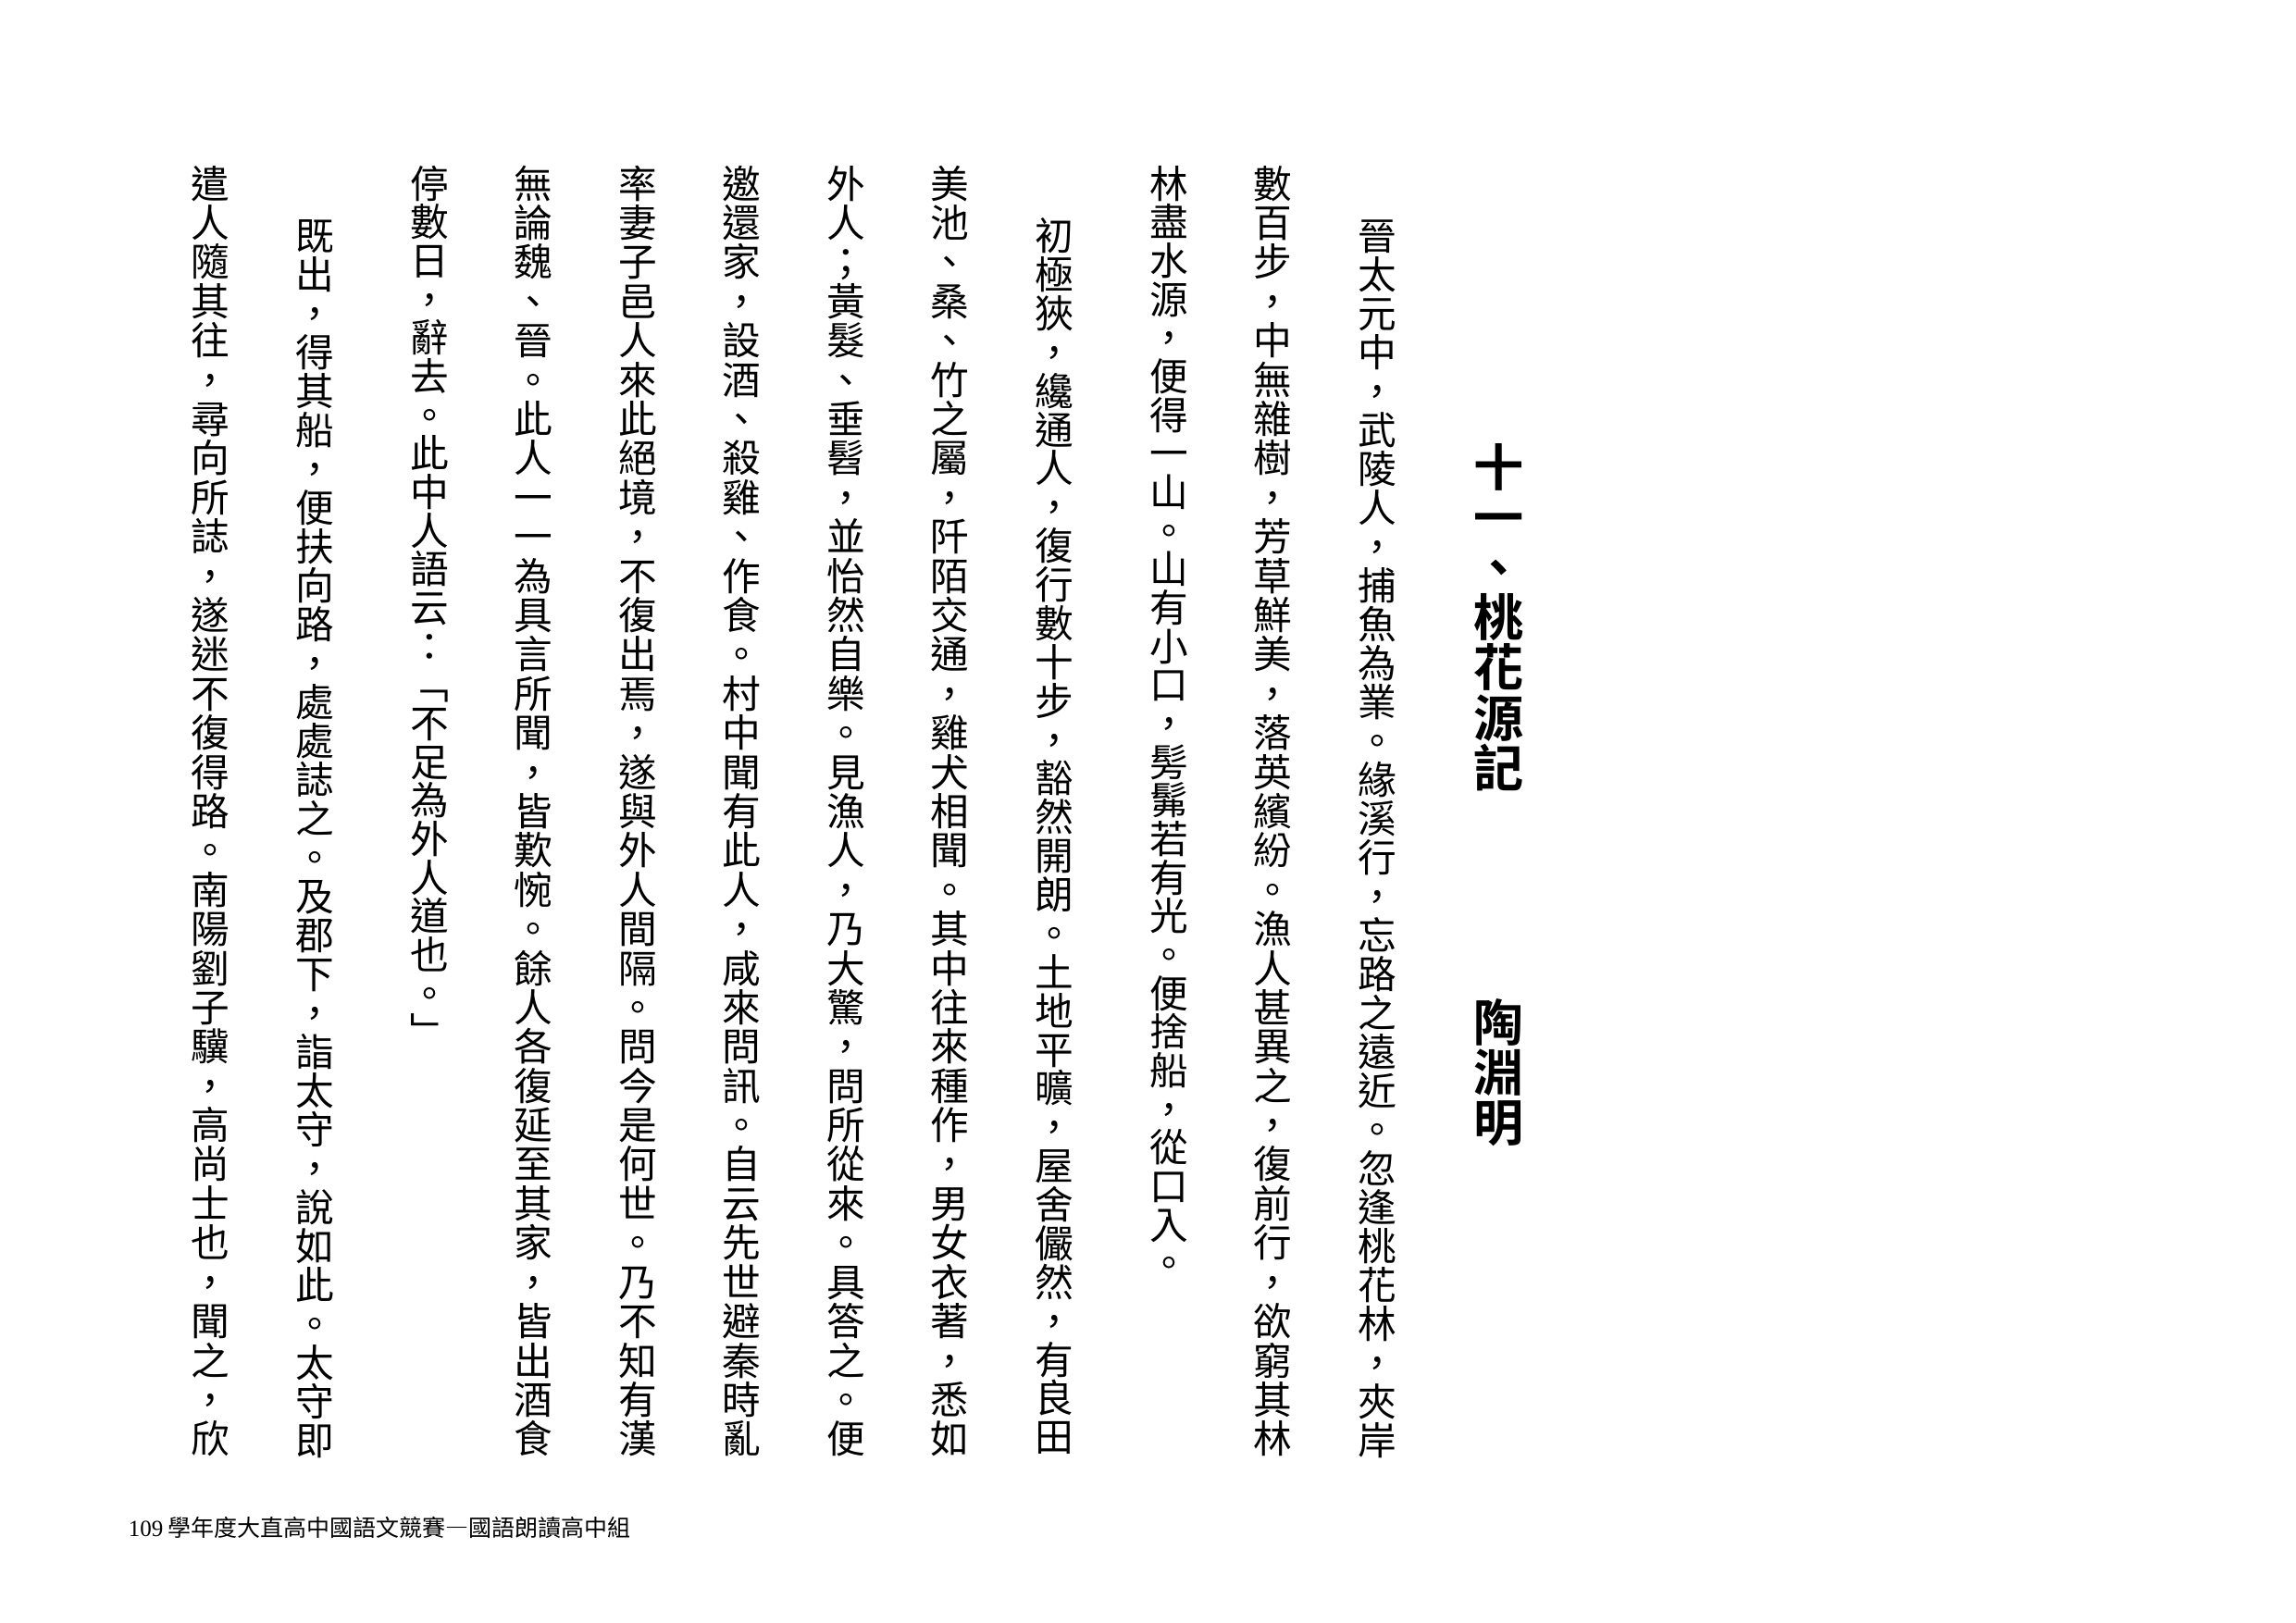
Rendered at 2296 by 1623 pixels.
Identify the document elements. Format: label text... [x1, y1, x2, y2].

text 晉太元中，武陵人，捕魚為業。緣溪行，忘路之遠近。忽逢桃花林，夾岸數百步，中無雜樹，芳草鮮美，落英繽紛。漁人甚異之，復前行，欲窮其林。林盡水源，便得一山。山有小口，髣髴若有光。便捨船，從口入。 [1134, 164, 1411, 1459]
text 初極狹，纔通人，復行數十步，豁然開朗。土地平曠，屋舍儼然，有良田、美池、桑、竹之屬，阡陌交通，雞犬相聞。其中往來種作，男女衣著，悉如外人；黃髮、垂髫，並怡然自樂。見漁人，乃大驚，問所從來。具答之。便邀還家，設酒、殺雞、作食。村中聞有此人，咸來問訊。自云先世避秦時亂，率妻子邑人來此絕境，不復出焉，遂與外人間隔。問今是何世。乃不知有漢，無論魏、晉。此人一一為具言所聞，皆歎惋。餘人各復延至其家，皆出酒食。停數日，辭去。此中人語云：「不足為外人道也。」 [395, 164, 1089, 1459]
text 既出，得其船，便扶向路，處處誌之。及郡下，詣太守，說如此。太守即遣人隨其往，尋向所誌，遂迷不復得路。南陽劉子驥，高尚士也，聞之，欣然規往，未果，尋病終。後遂無問津者。 [176, 164, 350, 1459]
text 十一、桃花源記 陶淵明 [1446, 395, 1550, 1459]
